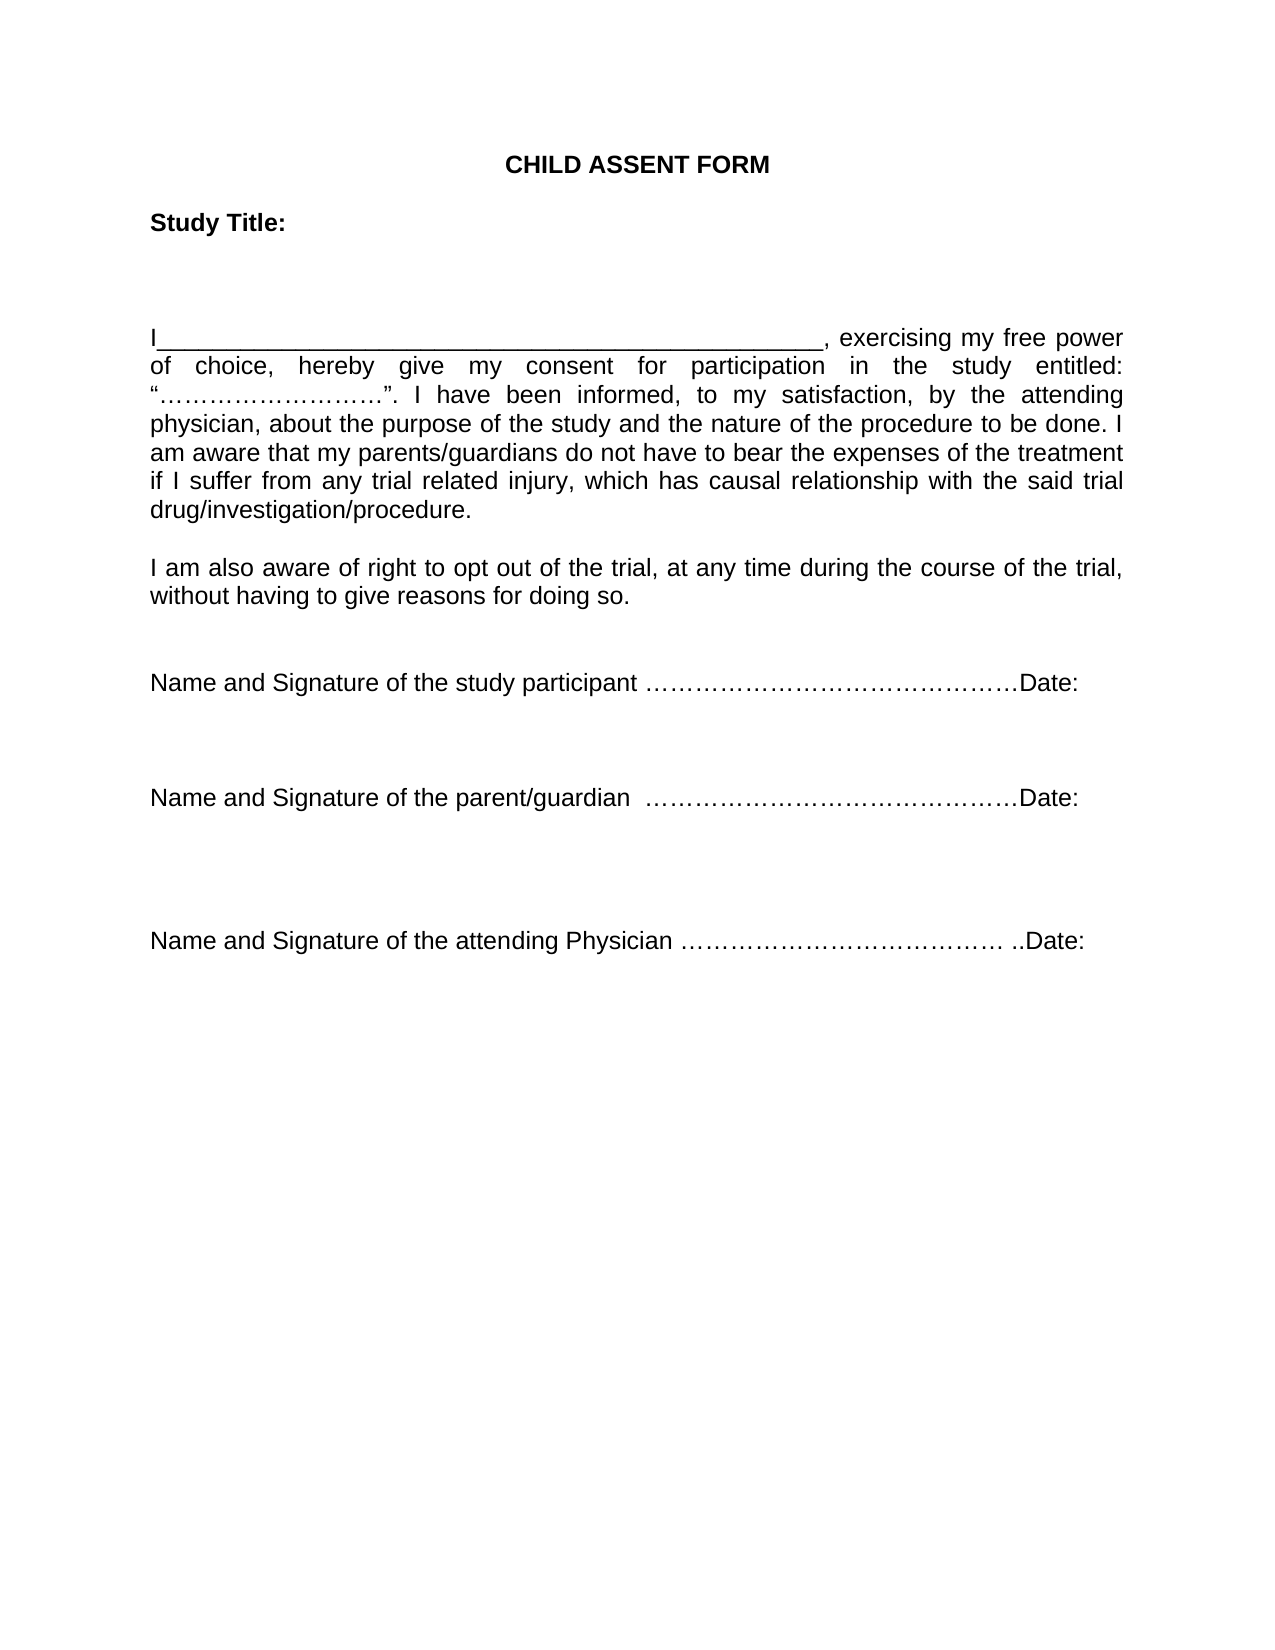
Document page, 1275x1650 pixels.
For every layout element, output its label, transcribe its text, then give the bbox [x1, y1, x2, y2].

text Name and Signature of the study participant ………………………………………Date: [150, 667, 1125, 696]
text Study Title: [150, 207, 1125, 236]
text I am also aware of right to opt out of the trial, at any time during the course of the trial, without having to give reasons for doing so. [150, 552, 1125, 610]
text I________________________________________________, exercising my free power of choice, hereby give my consent for participation in the study entitled: “………………………”. I have been informed, to my satisfaction, by the attending physician, about the purpose of the study and the nature of the procedure to be done. I am aware that my parents/guardians do not have to bear the expenses of the treatment if I suffer from any trial related injury, which has causal relationship with the said trial drug/investigation/procedure. [150, 322, 1125, 524]
text CHILD ASSENT FORM [150, 150, 1125, 179]
text Name and Signature of the attending Physician ………………………………… ..Date: [150, 926, 1125, 955]
text Name and Signature of the parent/guardian ………………………………………Date: [150, 782, 1125, 811]
